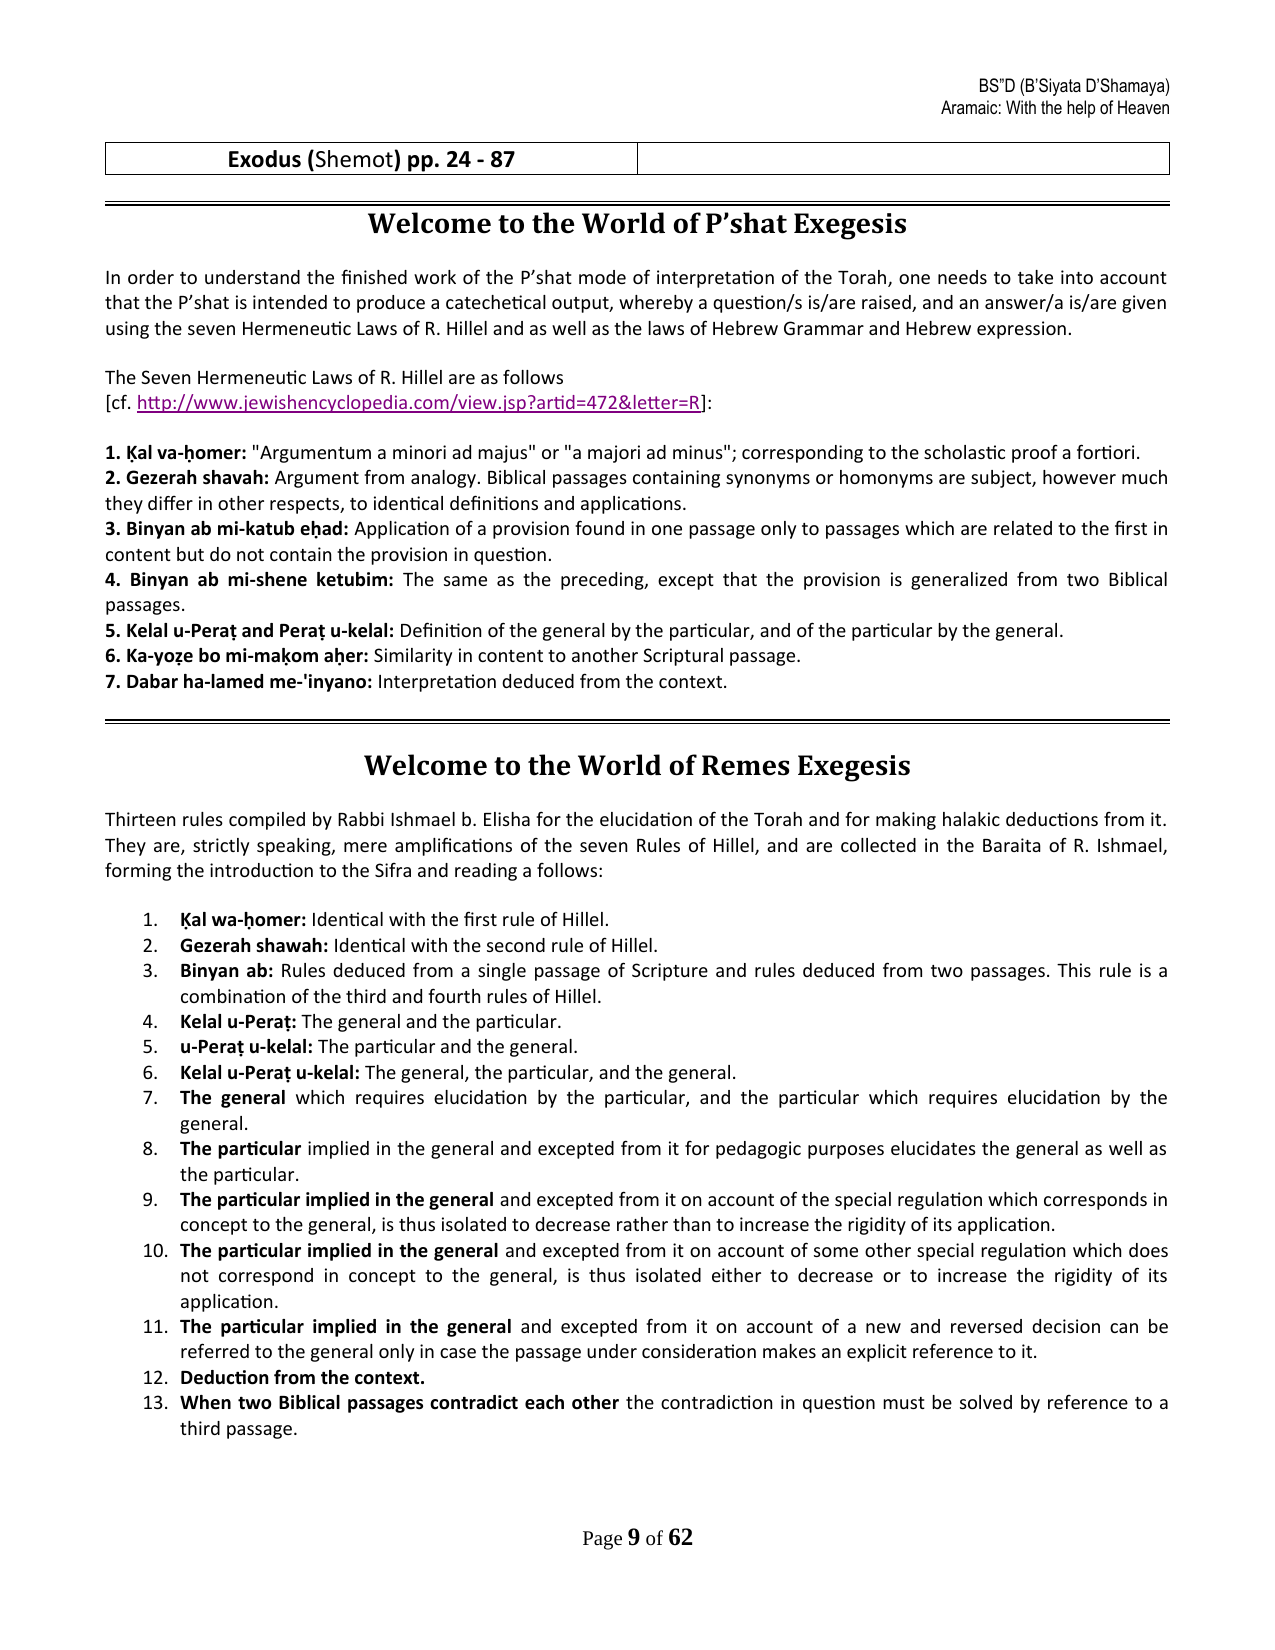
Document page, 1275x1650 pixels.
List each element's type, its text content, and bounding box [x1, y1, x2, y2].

list When two Biblical passages contradict each other the contradiction in question must be solved by reference to a third passage. [142, 1389, 1170, 1440]
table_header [638, 143, 1169, 174]
list The general which requires elucidation by the particular, and the particular which requires elucidation by the general. [142, 1084, 1170, 1135]
text Thirteen rules compiled by Rabbi Ishmael b. Elisha for the elucidation of the Torah and for making halakic deductions from it. They are, strictly speaking, mere amplifications of the seven Rules of Hillel, and are collected in the Baraita of R. Ishmael, forming the introduction to the Sifra and reading a follows: [105, 806, 1170, 883]
text In order to understand the finished work of the P’shat mode of interpretation of the Torah, one needs to take into account that the P’shat is intended to produce a catechetical output, whereby a question/s is/are raised, and an answer/a is/are given using the seven Hermeneutic Laws of R. Hillel and as well as the laws of Hebrew Grammar and Hebrew expression. [105, 264, 1170, 340]
list Gezerah shawah: Identical with the second rule of Hillel. [142, 932, 1170, 957]
list Kelal u-Peraṭ u-kelal: The general, the particular, and the general. [142, 1059, 1170, 1084]
text 6. Ka-yoẓe bo mi-maḳom aḥer: Similarity in content to another Scriptural passage. [105, 642, 1170, 668]
text Welcome to the World of P’shat Exegesis [105, 206, 1170, 240]
text 2. Gezerah shavah: Argument from analogy. Biblical passages containing synonyms or homonyms are subject, however much they differ in other respects, to identical definitions and applications. [105, 464, 1170, 515]
list The particular implied in the general and excepted from it on account of the special regulation which corresponds in concept to the general, is thus isolated to decrease rather than to increase the rigidity of its application. [142, 1186, 1170, 1237]
list u-Peraṭ u-kelal: The particular and the general. [142, 1034, 1170, 1059]
text 5. Kelal u-Peraṭ and Peraṭ u-kelal: Definition of the general by the particular, and of the particular by the general. [105, 617, 1170, 642]
list The particular implied in the general and excepted from it on account of a new and reversed decision can be referred to the general only in case the passage under consideration makes an explicit reference to it. [142, 1313, 1170, 1364]
list The particular implied in the general and excepted from it for pedagogic purposes elucidates the general as well as the particular. [142, 1135, 1170, 1186]
text The Seven Hermeneutic Laws of R. Hillel are as follows [105, 364, 1170, 389]
list Ḳal wa-ḥomer: Identical with the first rule of Hillel. [142, 907, 1170, 932]
list The particular implied in the general and excepted from it on account of some other special regulation which does not correspond in concept to the general, is thus isolated either to decrease or to increase the rigidity of its application. [142, 1237, 1170, 1313]
text 7. Dabar ha-lamed me-'inyano: Interpretation deduced from the context. [105, 668, 1170, 693]
list Deduction from the context. [142, 1364, 1170, 1389]
list Kelal u-Peraṭ: The general and the particular. [142, 1008, 1170, 1034]
text 3. Binyan ab mi-katub eḥad: Application of a provision found in one passage only to passages which are related to the first in content but do not contain the provision in question. [105, 515, 1170, 566]
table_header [106, 143, 637, 174]
text 4. Binyan ab mi-shene ketubim: The same as the preceding, except that the provision is generalized from two Biblical passages. [105, 566, 1170, 617]
text Welcome to the World of Remes Exegesis [105, 748, 1170, 782]
text 1. Ḳal va-ḥomer: "Argumentum a minori ad majus" or "a majori ad minus"; corresponding to the scholastic proof a fortiori. [105, 439, 1170, 464]
list Binyan ab: Rules deduced from a single passage of Scripture and rules deduced from two passages. This rule is a combination of the third and fourth rules of Hillel. [142, 957, 1170, 1008]
text [cf. http://www.jewishencyclopedia.com/view.jsp?artid=472&letter=R]: [105, 389, 1170, 415]
